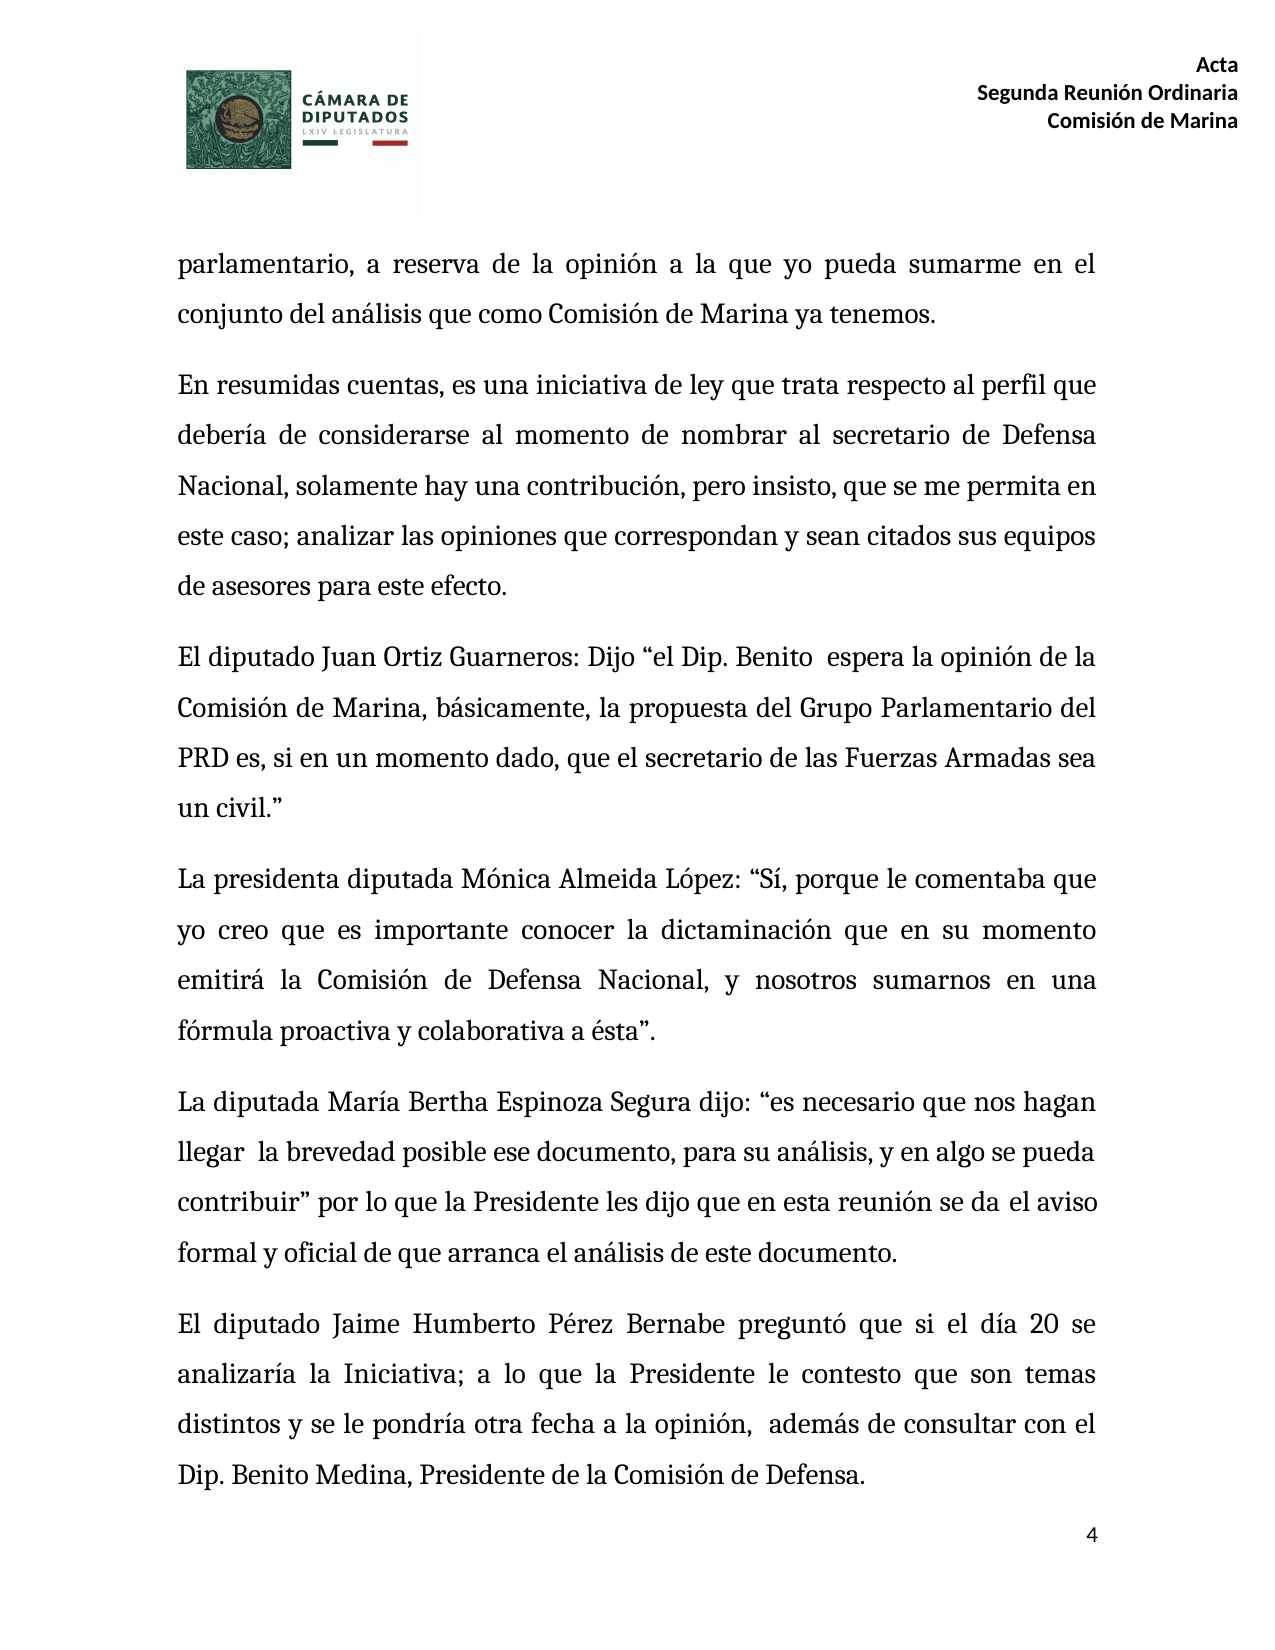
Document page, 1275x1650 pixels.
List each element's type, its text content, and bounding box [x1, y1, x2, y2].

text La presidenta diputada Mónica Almeida López: “Sí, porque le comentaba que yo creo que es importante conocer la dictaminación que en su momento emitirá la Comisión de Defensa Nacional, y nosotros sumarnos en una fórmula proactiva y colaborativa a ésta”. [177, 863, 1098, 1047]
text En resumidas cuentas, es una iniciativa de ley que trata respecto al perfil que debería de considerarse al momento de nombrar al secretario de Defensa Nacional, solamente hay una contribución, pero insisto, que se me permita en este caso; analizar las opiniones que correspondan y sean citados sus equipos de asesores para este efecto. [177, 368, 1098, 603]
text El diputado Jaime Humberto Pérez Bernabe preguntó que si el día 20 se analizaría la Iniciativa; a lo que la Presidente le contesto que son temas distintos y se le pondría otra fecha a la opinión, además de consultar con el Dip. Benito Medina, Presidente de la Comisión de Defensa. [177, 1307, 1098, 1491]
text El diputado Juan Ortiz Guarneros: Dijo “el Dip. Benito espera la opinión de la Comisión de Marina, básicamente, la propuesta del Grupo Parlamentario del PRD es, si en un momento dado, que el secretario de las Fuerzas Armadas sea un civil.” [177, 641, 1098, 825]
text La diputada María Bertha Espinoza Segura dijo: “es necesario que nos hagan llegar la brevedad posible ese documento, para su análisis, y en algo se pueda contribuir” por lo que la Presidente les dijo que en esta reunión se da el aviso formal y oficial de que arranca el análisis de este documento. [177, 1085, 1098, 1269]
picture [177, 29, 422, 219]
